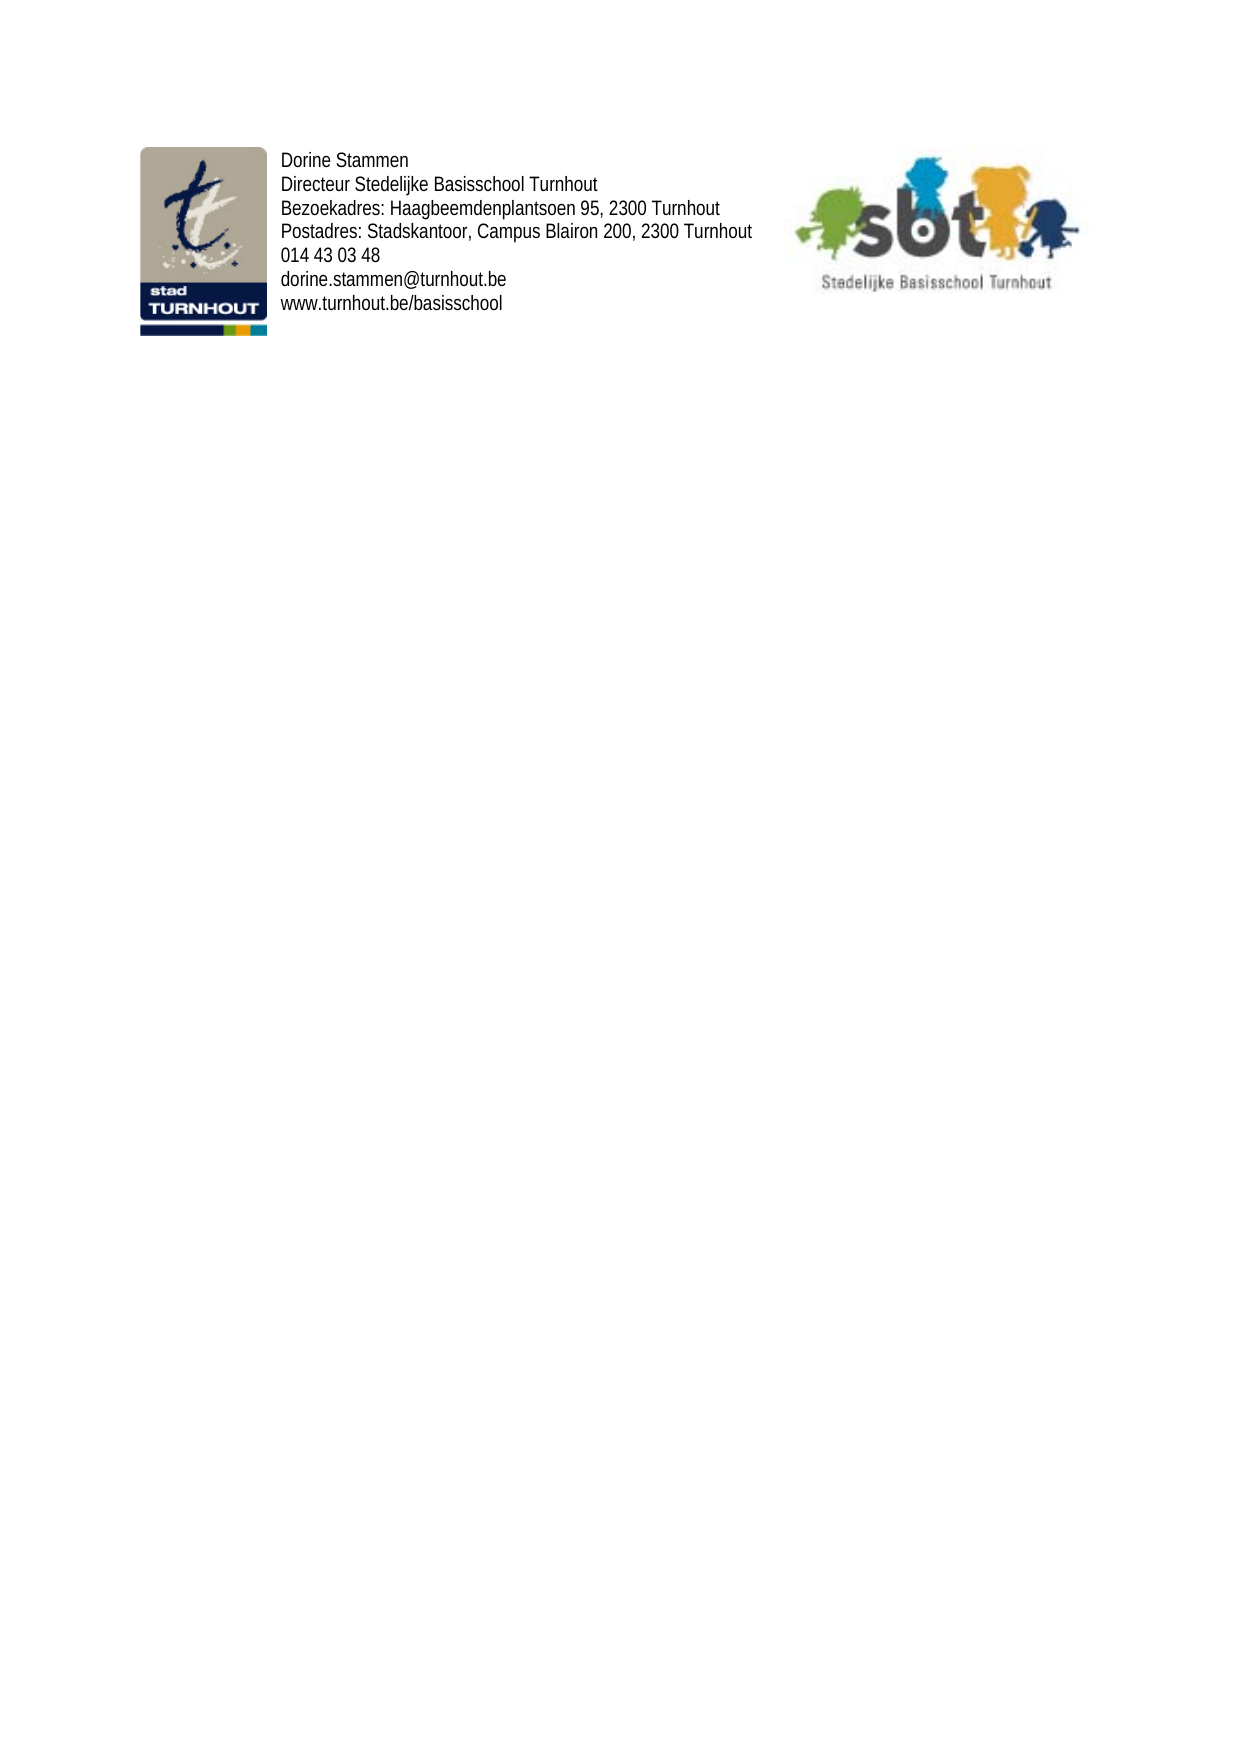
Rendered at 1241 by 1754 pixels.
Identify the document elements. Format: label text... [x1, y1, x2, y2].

table_header [140, 148, 273, 343]
picture [783, 147, 1092, 303]
table_header [776, 148, 1100, 343]
picture [140, 147, 267, 336]
table_header Dorine Stammen Directeur Stedelijke Basisschool Turnhout Bezoekadres: Haagbeemdenplantsoen 95, 2300 Turnhout Postadres: Stadskantoor, Campus Blairon 200, 2300 Turnhout 014 43 03 48 dorine.stammen@turnhout.be www.turnhout.be/basisschool [273, 148, 776, 343]
